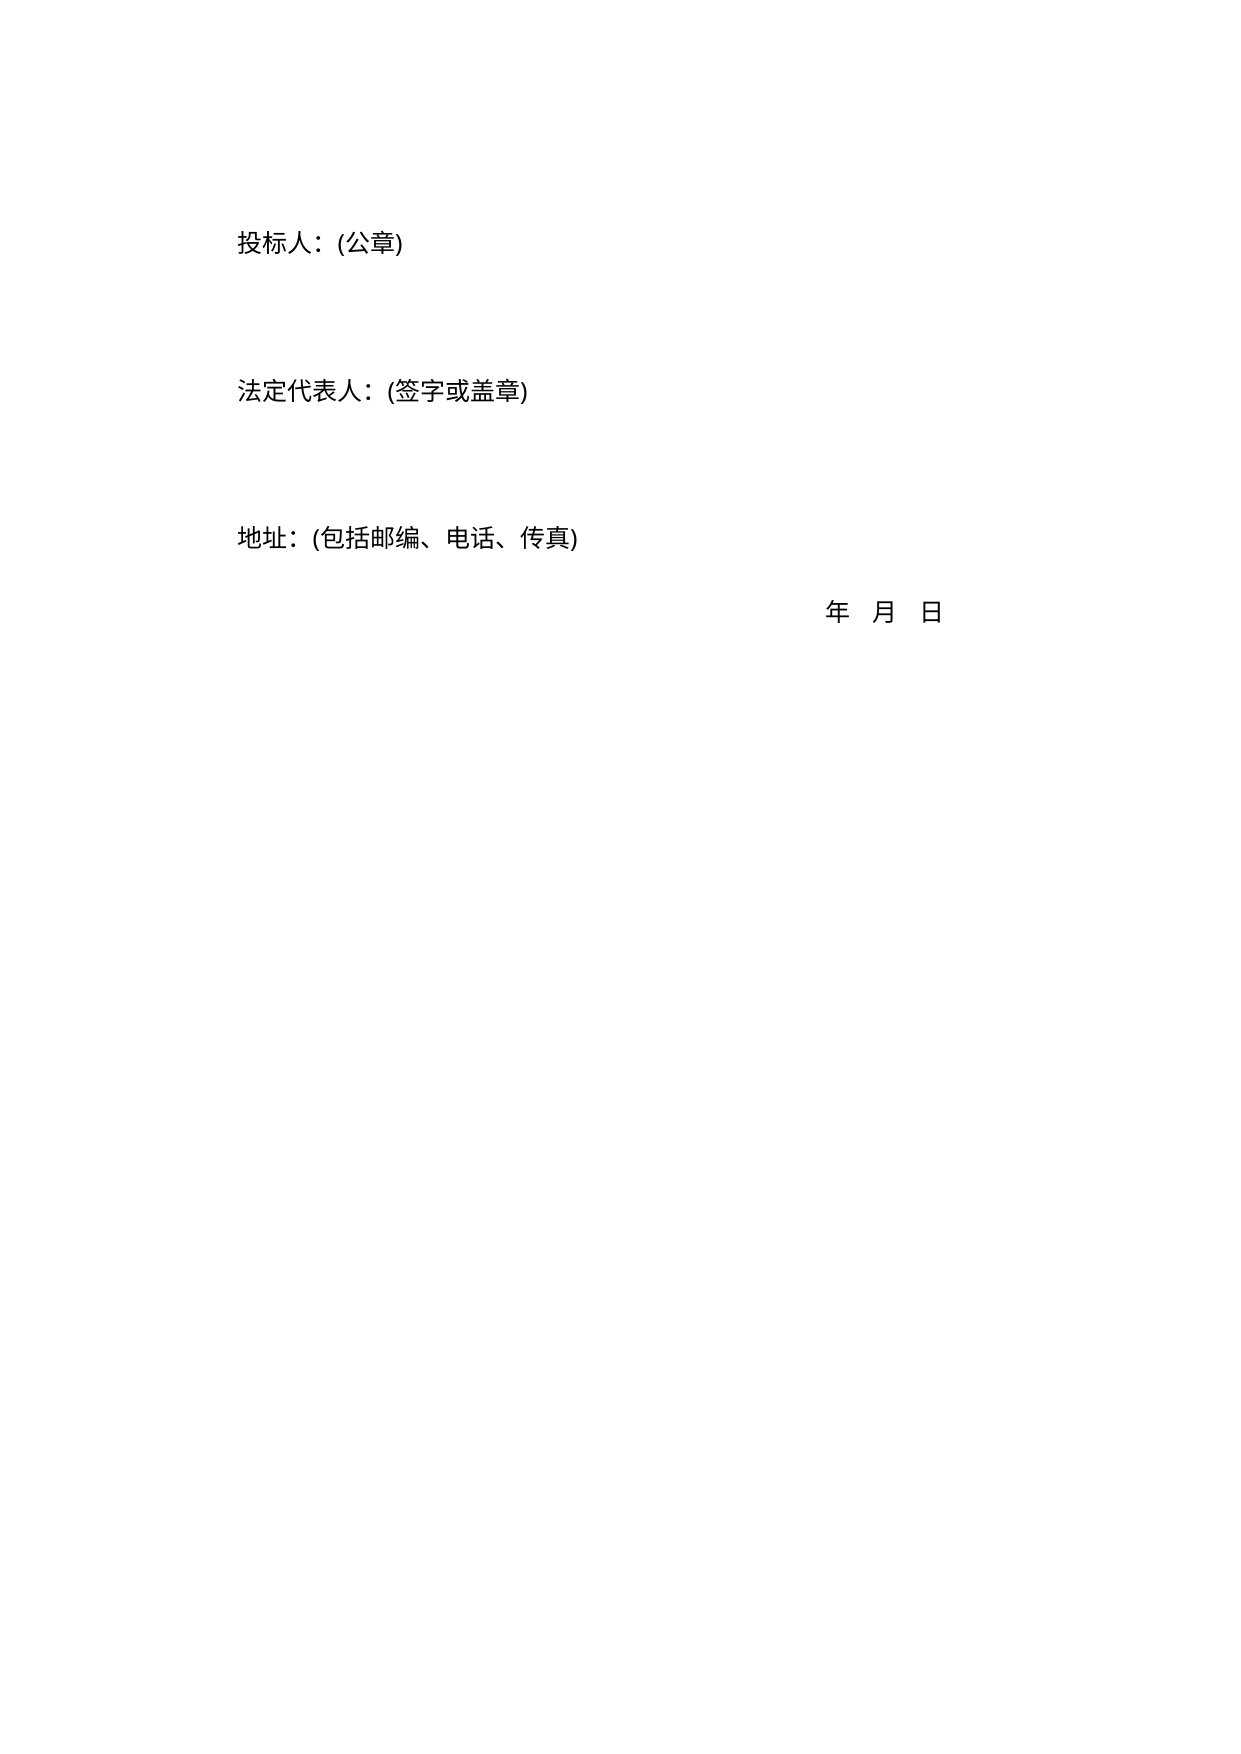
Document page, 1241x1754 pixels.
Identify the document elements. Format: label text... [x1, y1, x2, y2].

text 法定代表人：(签字或盖章) [187, 357, 1069, 422]
text 投标人：(公章) [187, 209, 1069, 274]
text 年 月 日 [187, 578, 1069, 643]
text 地址：(包括邮编、电话、传真) [187, 504, 1069, 569]
